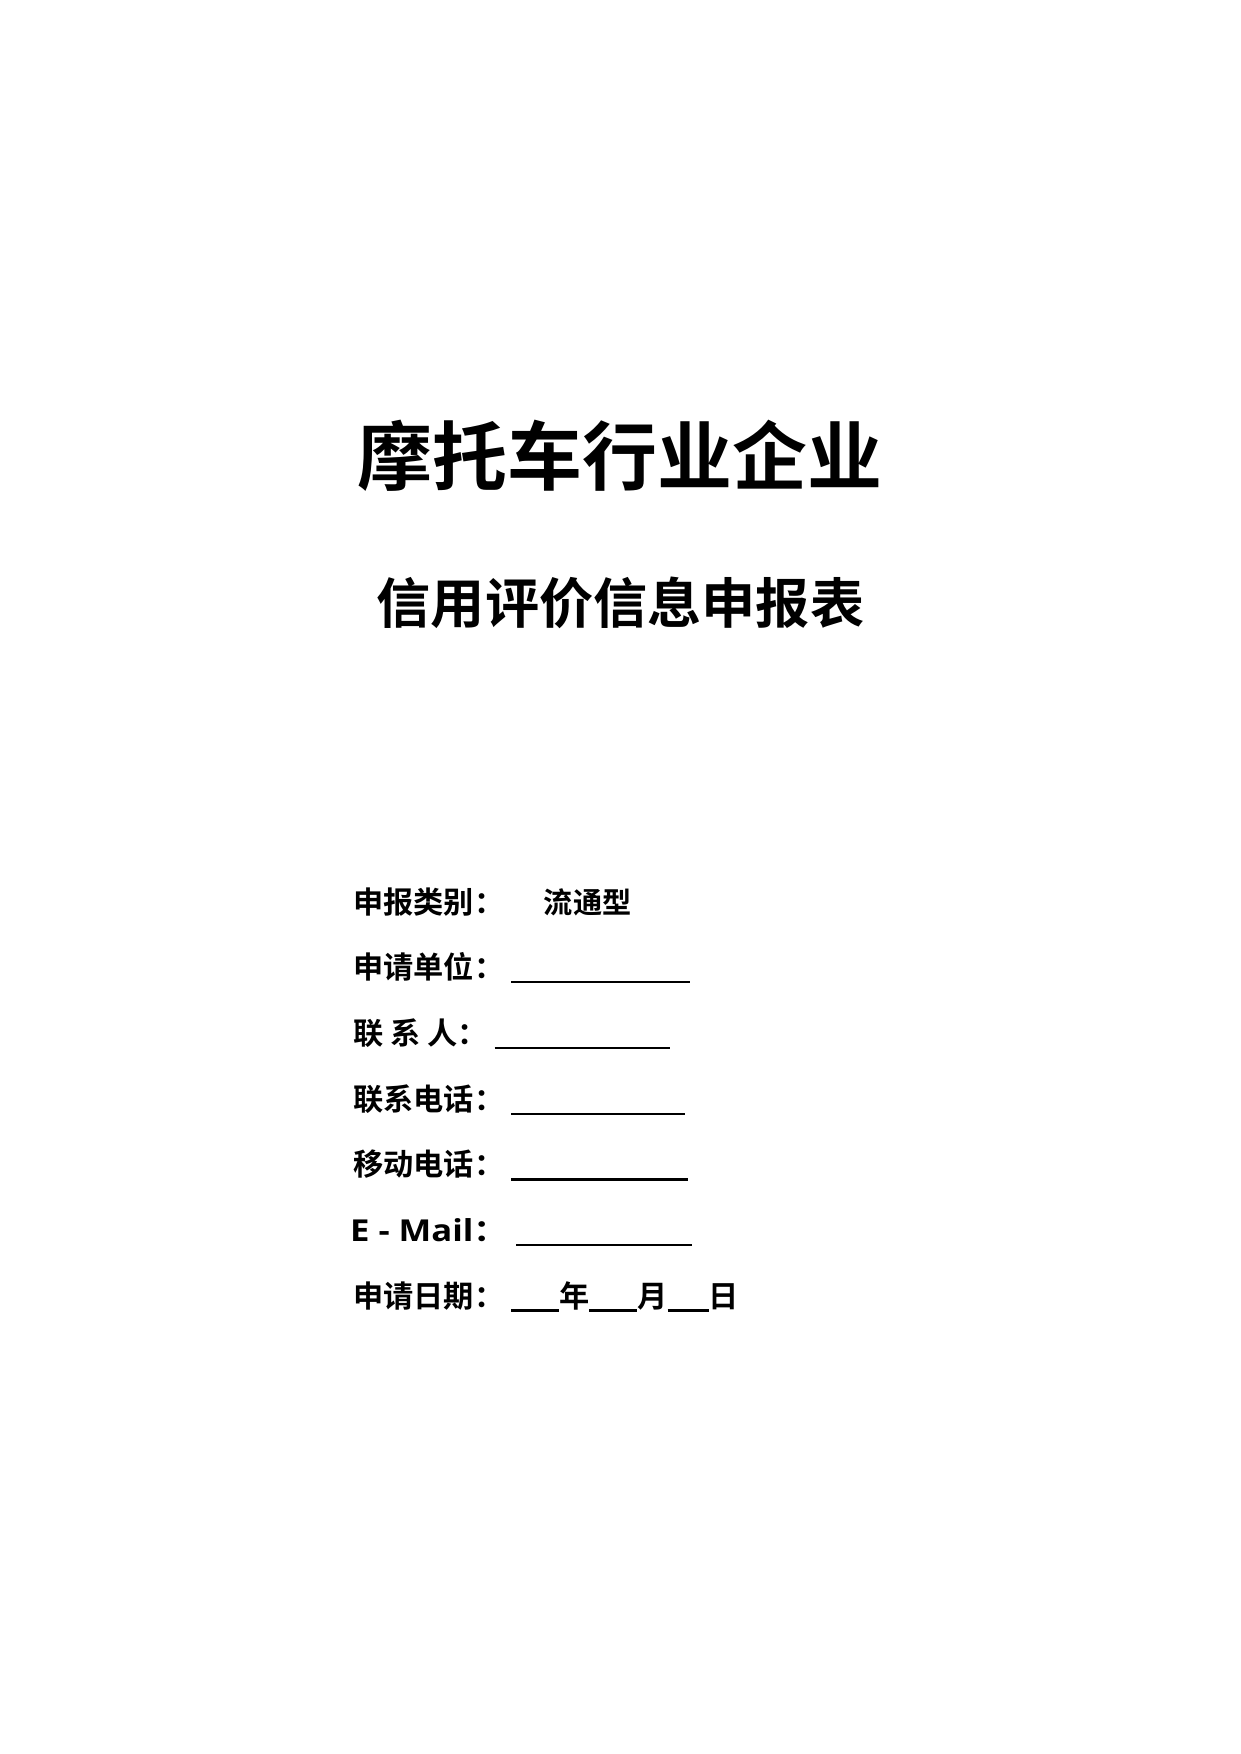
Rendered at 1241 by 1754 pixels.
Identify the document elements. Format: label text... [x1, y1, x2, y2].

text 联系电话： [276, 1075, 1053, 1119]
text 摩托车行业企业 [187, 398, 1053, 506]
text 申报类别： 流通型 [276, 878, 1053, 922]
text 信用评价信息申报表 [187, 561, 1053, 639]
text 申请日期： 年 月 日 [276, 1272, 1053, 1316]
text 申请单位： [276, 944, 1053, 988]
text 移动电话： [276, 1141, 1053, 1184]
text E - Mail： [276, 1206, 1053, 1250]
text 联 系 人： [276, 1009, 1053, 1053]
